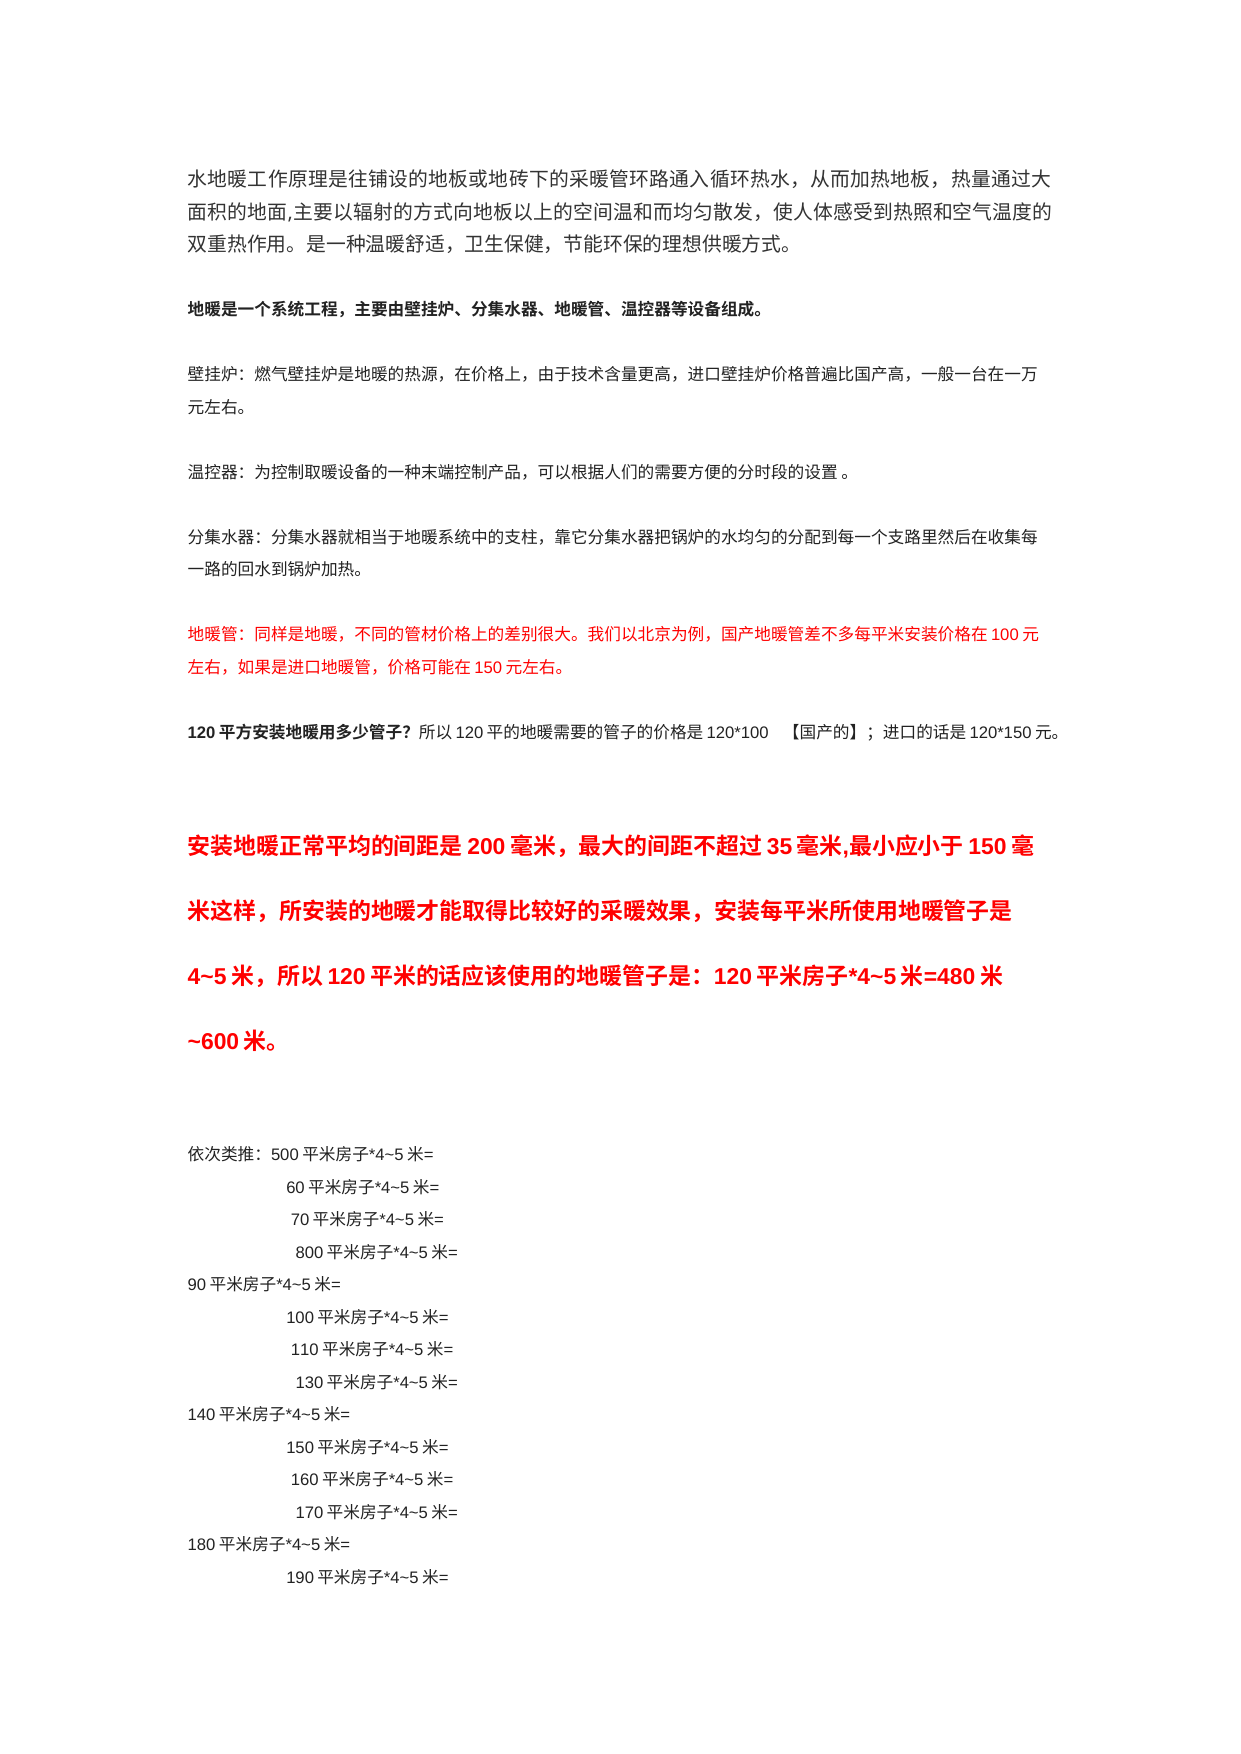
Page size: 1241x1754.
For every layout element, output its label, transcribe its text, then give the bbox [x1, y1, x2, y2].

text 水地暖工作原理是往铺设的地板或地砖下的采暖管环路通入循环热水，从而加热地板，热量通过大面积的地面,主要以辐射的方式向地板以上的空间温和而均匀散发，使人体感受到热照和空气温度的双重热作用。是一种温暖舒适，卫生保健，节能环保的理想供暖方式。 [187, 162, 1053, 259]
text 地暖是一个系统工程，主要由壁挂炉、分集水器、地暖管、温控器等设备组成。 壁挂炉：燃气壁挂炉是地暖的热源，在价格上，由于技术含量更高，进口壁挂炉价格普遍比国产高，一般一台在一万元左右。 温控器：为控制取暖设备的一种末端控制产品，可以根据人们的需要方便的分时段的设置 。 分集水器：分集水器就相当于地暖系统中的支柱，靠它分集水器把锅炉的水均匀的分配到每一个支路里然后在收集每一路的回水到锅炉加热。 地暖管：同样是地暖，不同的管材价格上的差别很大。我们以北京为例，国产地暖管差不多每平米安装价格在100元左右，如果是进口地暖管，价格可能在150元左右。 120平方安装地暖用多少管子？所以120平的地暖需要的管子的价格是120*100 【国产的】；进口的话是120*150元。 [187, 292, 1053, 812]
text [187, 812, 1053, 1592]
